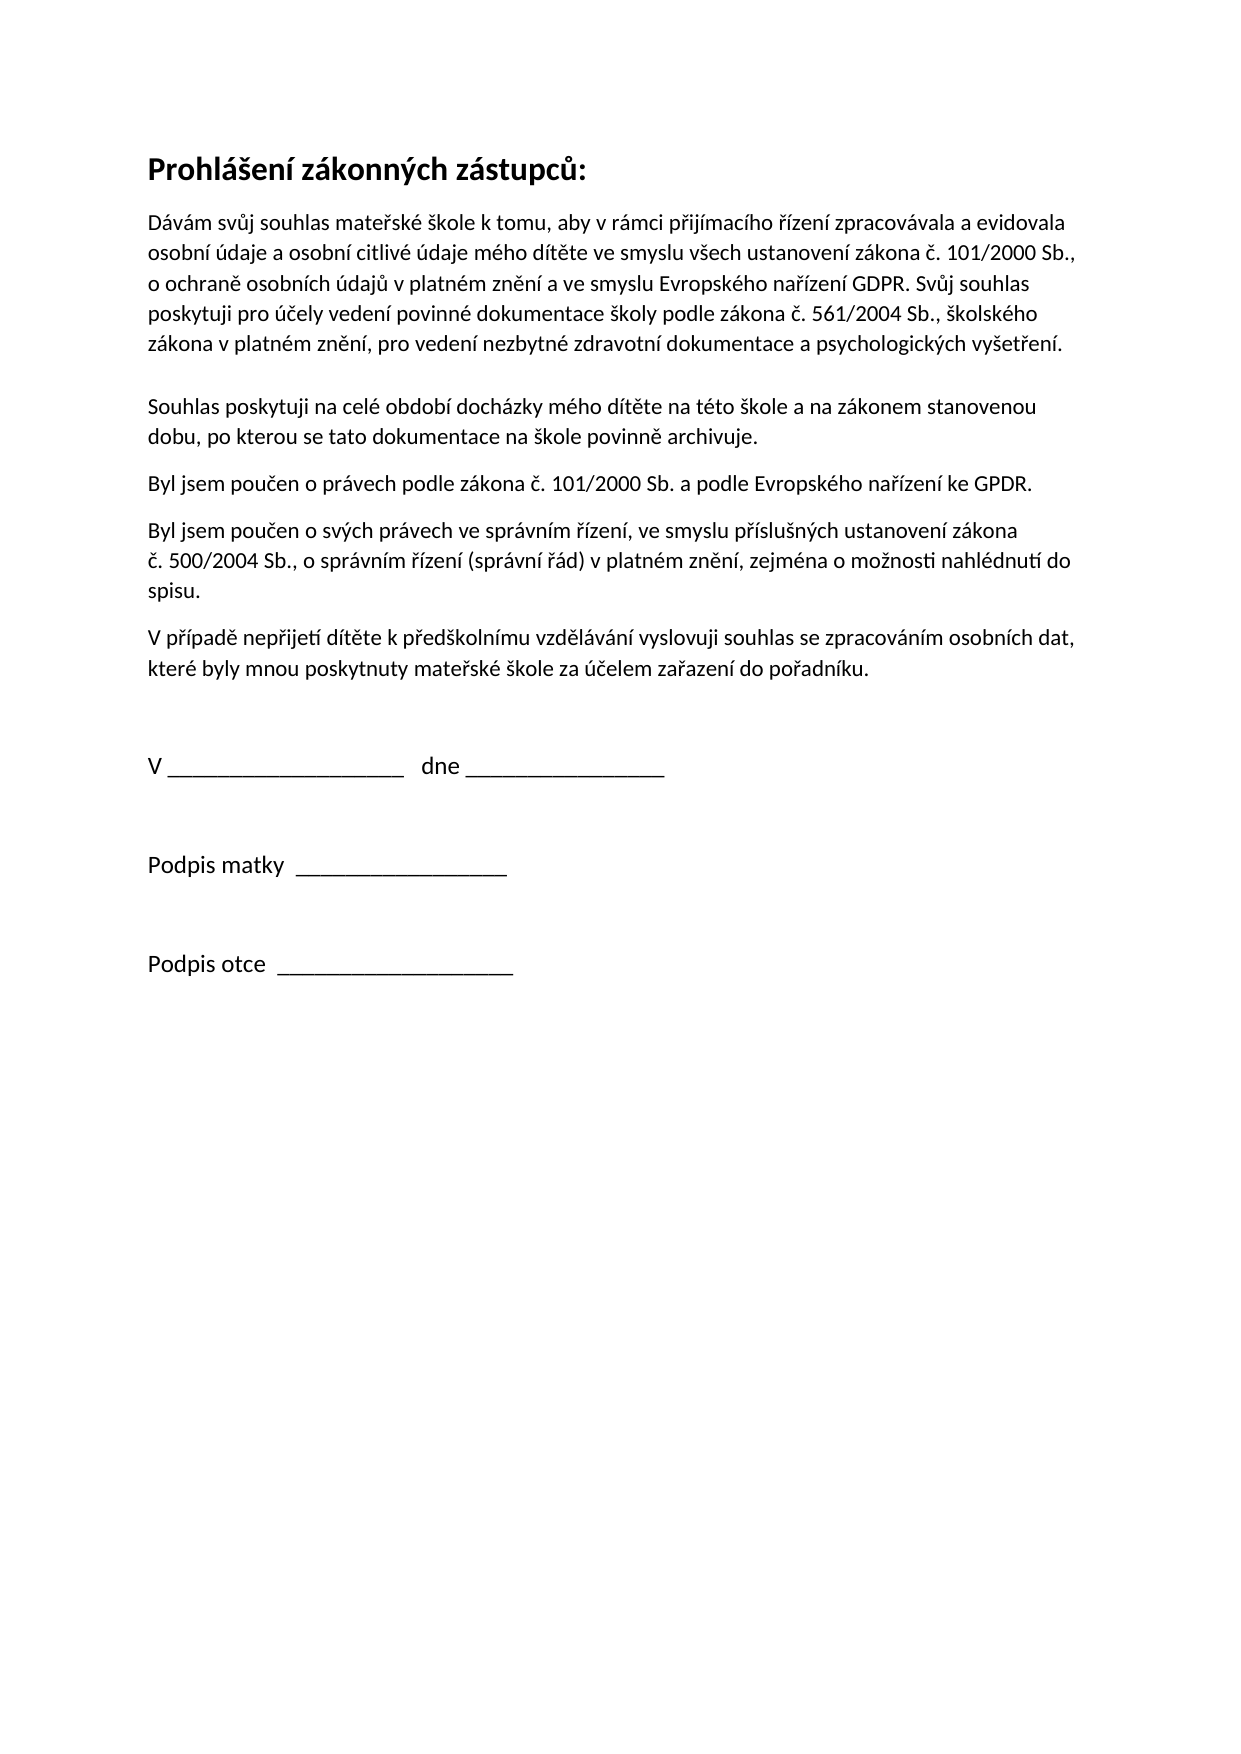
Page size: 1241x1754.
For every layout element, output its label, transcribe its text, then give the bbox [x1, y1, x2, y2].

text Prohlášení zákonných zástupců: [148, 148, 1093, 188]
text V ___________________ dne ________________ [148, 750, 1093, 781]
text Podpis matky _________________ [148, 849, 1093, 880]
text Podpis otce ___________________ [148, 948, 1093, 979]
text V případě nepřijetí dítěte k předškolnímu vzdělávání vyslovuji souhlas se zpracováním osobních dat, které byly mnou poskytnuty mateřské škole za účelem zařazení do pořadníku. [148, 623, 1093, 682]
text Dávám svůj souhlas mateřské škole k tomu, aby v rámci přijímacího řízení zpracovávala a evidovala osobní údaje a osobní citlivé údaje mého dítěte ve smyslu všech ustanovení zákona č. 101/2000 Sb., o ochraně osobních údajů v platném znění a ve smyslu Evropského nařízení GDPR. Svůj souhlas poskytuji pro účely vedení povinné dokumentace školy podle zákona č. 561/2004 Sb., školského zákona v platném znění, pro vedení nezbytné zdravotní dokumentace a psychologických vyšetření. Souhlas poskytuji na celé období docházky mého dítěte na této škole a na zákonem stanovenou dobu, po kterou se tato dokumentace na škole povinně archivuje. [148, 208, 1093, 450]
text Byl jsem poučen o právech podle zákona č. 101/2000 Sb. a podle Evropského nařízení ke GPDR. [148, 469, 1093, 497]
text Byl jsem poučen o svých právech ve správním řízení, ve smyslu příslušných ustanovení zákona č. 500/2004 Sb., o správním řízení (správní řád) v platném znění, zejména o možnosti nahlédnutí do spisu. [148, 516, 1093, 604]
